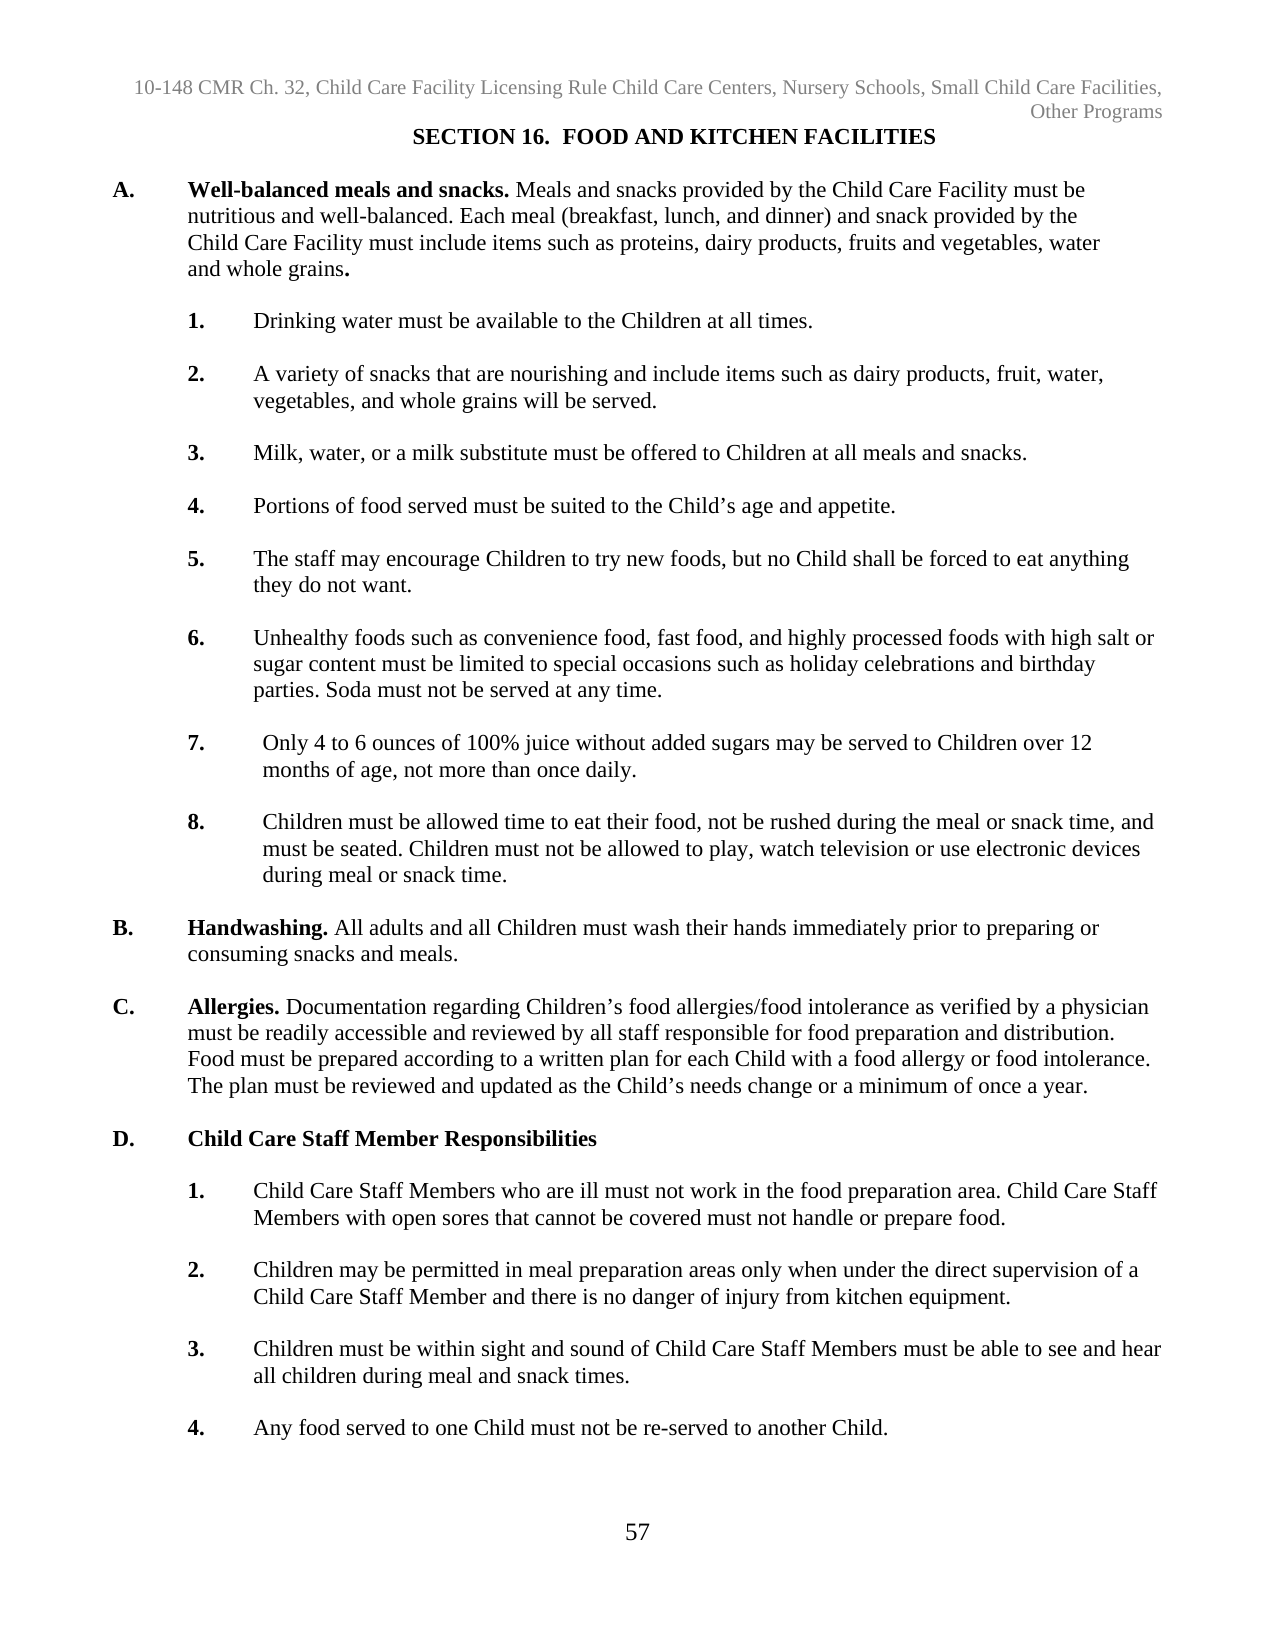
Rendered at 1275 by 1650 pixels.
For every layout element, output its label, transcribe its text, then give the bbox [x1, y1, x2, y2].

list Children must be within sight and sound of Child Care Staff Members must be able to see and hear all children during meal and snack times. [187, 1335, 1162, 1388]
list Portions of food served must be suited to the Child’s age and appetite. [187, 492, 1162, 518]
list Any food served to one Child must not be re-served to another Child. [187, 1414, 1162, 1441]
list Handwashing. All adults and all Children must wash their hands immediately prior to preparing or consuming snacks and meals. [112, 914, 1162, 966]
list The staff may encourage Children to try new foods, but no Child shall be forced to eat anything they do not want. [187, 545, 1162, 597]
list Children must be allowed time to eat their food, not be rushed during the meal or snack time, and must be seated. Children must not be allowed to play, watch television or use electronic devices during meal or snack time. [187, 808, 1162, 887]
list A variety of snacks that are nourishing and include items such as dairy products, fruit, water, vegetables, and whole grains will be served. [187, 360, 1162, 413]
list Children may be permitted in meal preparation areas only when under the direct supervision of a Child Care Staff Member and there is no danger of injury from kitchen equipment. [187, 1256, 1162, 1309]
list Allergies. Documentation regarding Children’s food allergies/food intolerance as verified by a physician must be readily accessible and reviewed by all staff responsible for food preparation and distribution. Food must be prepared according to a written plan for each Child with a food allergy or food intolerance. The plan must be reviewed and updated as the Child’s needs change or a minimum of once a year. [112, 993, 1162, 1098]
list Child Care Staff Members who are ill must not work in the food preparation area. Child Care Staff Members with open sores that cannot be covered must not handle or prepare food. [187, 1177, 1162, 1230]
text SECTION 16. FOOD AND KITCHEN FACILITIES [112, 123, 1162, 149]
list Only 4 to 6 ounces of 100% juice without added sugars may be served to Children over 12 months of age, not more than once daily. [187, 729, 1162, 782]
list Child Care Staff Member Responsibilities [112, 1124, 1162, 1151]
list Drinking water must be available to the Children at all times. [187, 308, 1162, 334]
list Well-balanced meals and snacks. Meals and snacks provided by the Child Care Facility must be nutritious and well-balanced. Each meal (breakfast, lunch, and dinner) and snack provided by the Child Care Facility must include items such as proteins, dairy products, fruits and vegetables, water and whole grains. [112, 176, 1134, 281]
list Milk, water, or a milk substitute must be offered to Children at all meals and snacks. [187, 439, 1162, 466]
list Unhealthy foods such as convenience food, fast food, and highly processed foods with high salt or sugar content must be limited to special occasions such as holiday celebrations and birthday parties. Soda must not be served at any time. [187, 624, 1162, 703]
